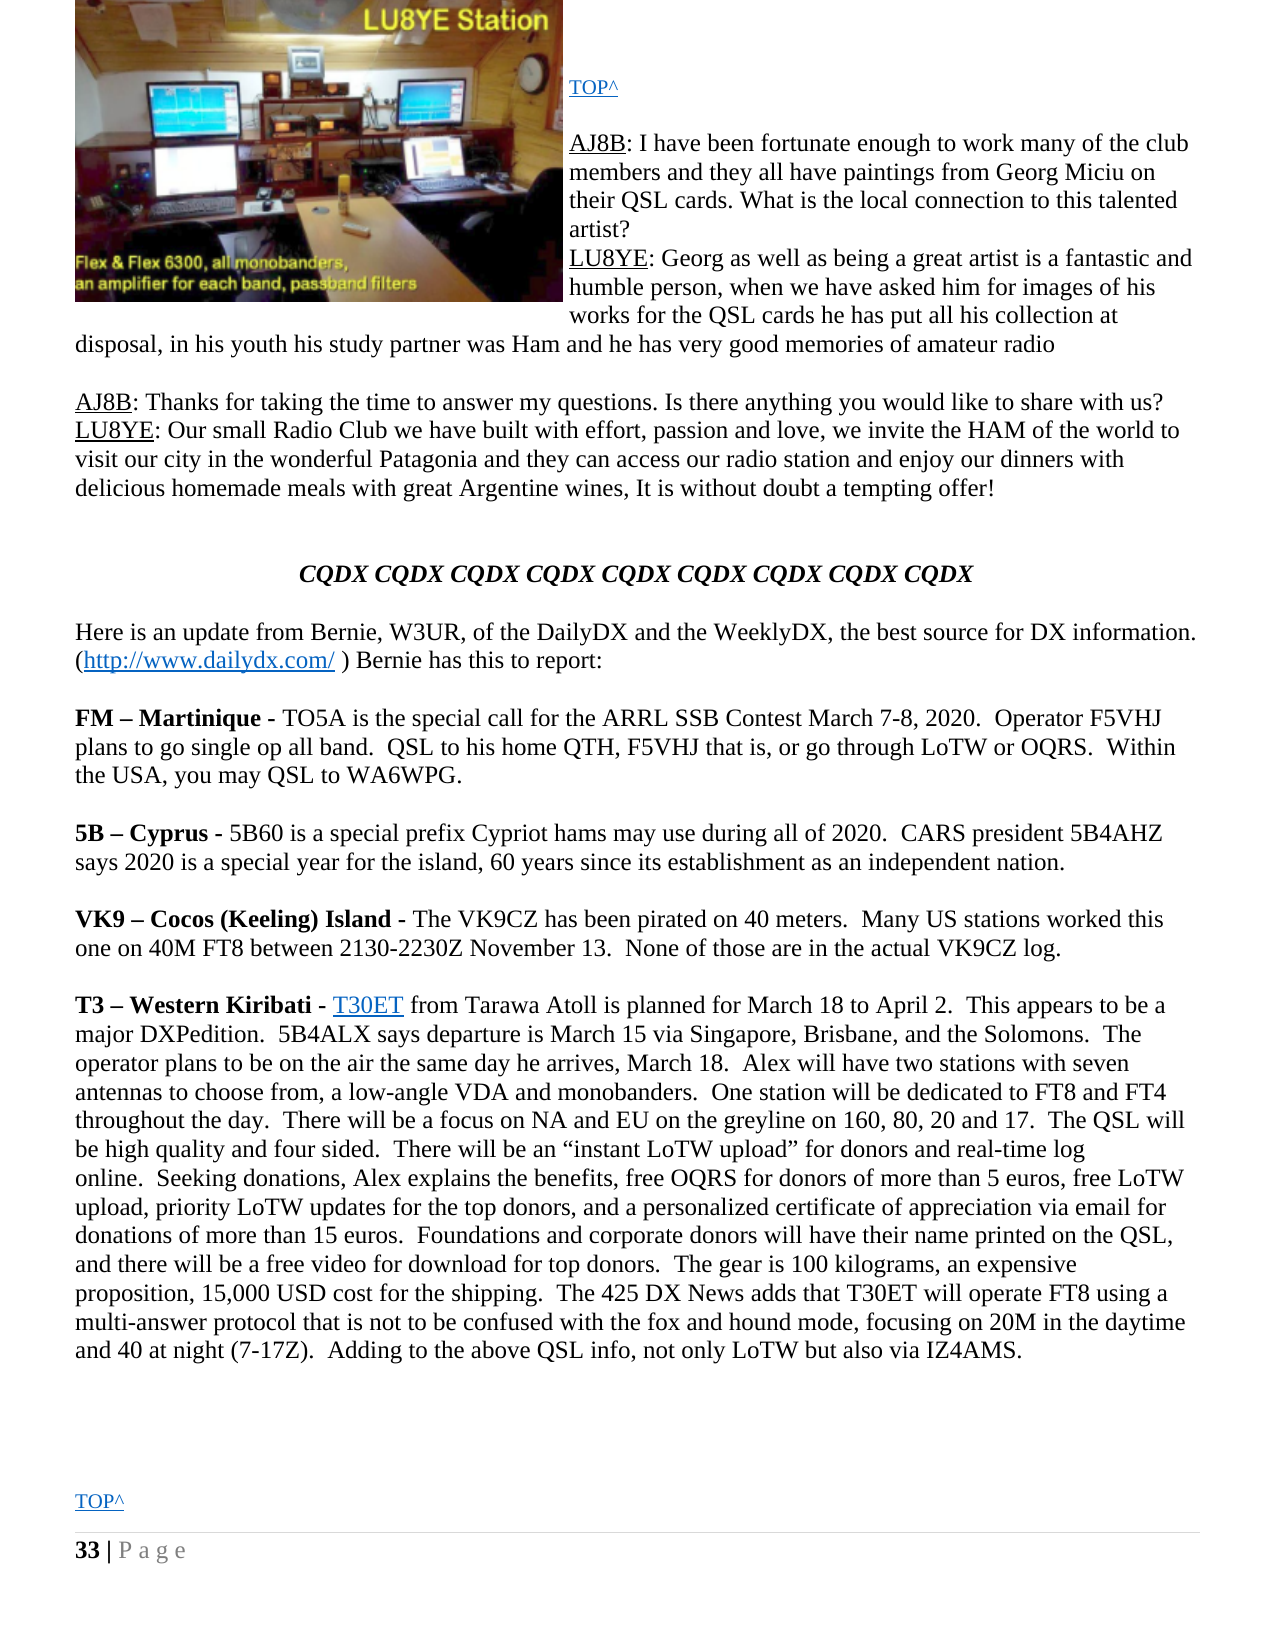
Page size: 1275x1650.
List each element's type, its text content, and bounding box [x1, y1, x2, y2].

text AJ8B: I have been fortunate enough to work many of the club members and they all have paintings from Georg Miciu on their QSL cards. What is the local connection to this talented artist? [563, 128, 1200, 243]
text T3 – Western Kiribati - T30ET from Tarawa Atoll is planned for March 18 to April 2. This appears to be a major DXPedition. 5B4ALX says departure is March 15 via Singapore, Brisbane, and the Solomons. The operator plans to be on the air the same day he arrives, March 18. Alex will have two stations with seven antennas to choose from, a low-angle VDA and monobanders. One station will be dedicated to FT8 and FT4 throughout the day. There will be a focus on NA and EU on the greyline on 160, 80, 20 and 17. The QSL will be high quality and four sided. There will be an “instant LoTW upload” for donors and real-time log online. Seeking donations, Alex explains the benefits, free OQRS for donors of more than 5 euros, free LoTW upload, priority LoTW updates for the top donors, and a personalized certificate of appreciation via email for donations of more than 15 euros. Foundations and corporate donors will have their name printed on the QSL, and there will be a free video for download for top donors. The gear is 100 kilograms, an expensive proposition, 15,000 USD cost for the shipping. The 425 DX News adds that T30ET will operate FT8 using a multi-answer protocol that is not to be confused with the fox and hound mode, focusing on 20M in the daytime and 40 at night (7-17Z). Adding to the above QSL info, not only LoTW but also via IZ4AMS. [75, 990, 1200, 1364]
picture [75, 0, 563, 302]
text CQDX CQDX CQDX CQDX CQDX CQDX CQDX CQDX CQDX [75, 559, 1200, 588]
text TOP^ [75, 1489, 1200, 1513]
text 5B – Cyprus - 5B60 is a special prefix Cypriot hams may use during all of 2020. CARS president 5B4AHZ says 2020 is a special year for the island, 60 years since its establishment as an independent nation. [75, 818, 1200, 875]
text AJ8B: Thanks for taking the time to answer my questions. Is there anything you would like to share with us? [75, 387, 1200, 415]
text LU8YE: Our small Radio Club we have built with effort, passion and love, we invite the HAM of the world to visit our city in the wonderful Patagonia and they can access our radio station and enjoy our dinners with delicious homemade meals with great Argentine wines, It is without doubt a tempting offer! [75, 415, 1200, 502]
text Here is an update from Bernie, W3UR, of the DailyDX and the WeeklyDX, the best source for DX information. (http://www.dailydx.com/ ) Bernie has this to report: [75, 617, 1200, 674]
text TOP^ [563, 75, 1200, 99]
text VK9 – Cocos (Keeling) Island - The VK9CZ has been pirated on 40 meters. Many US stations worked this one on 40M FT8 between 2130-2230Z November 13. None of those are in the actual VK9CZ log. [75, 904, 1200, 962]
text LU8YE: Georg as well as being a great artist is a fantastic and humble person, when we have asked him for images of his works for the QSL cards he has put all his collection at disposal, in his youth his study partner was Ham and he has very good memories of amateur radio [75, 243, 1200, 358]
text FM – Martinique - TO5A is the special call for the ARRL SSB Contest March 7-8, 2020. Operator F5VHJ plans to go single op all band. QSL to his home QTH, F5VHJ that is, or go through LoTW or OQRS. Within the USA, you may QSL to WA6WPG. [75, 703, 1200, 789]
